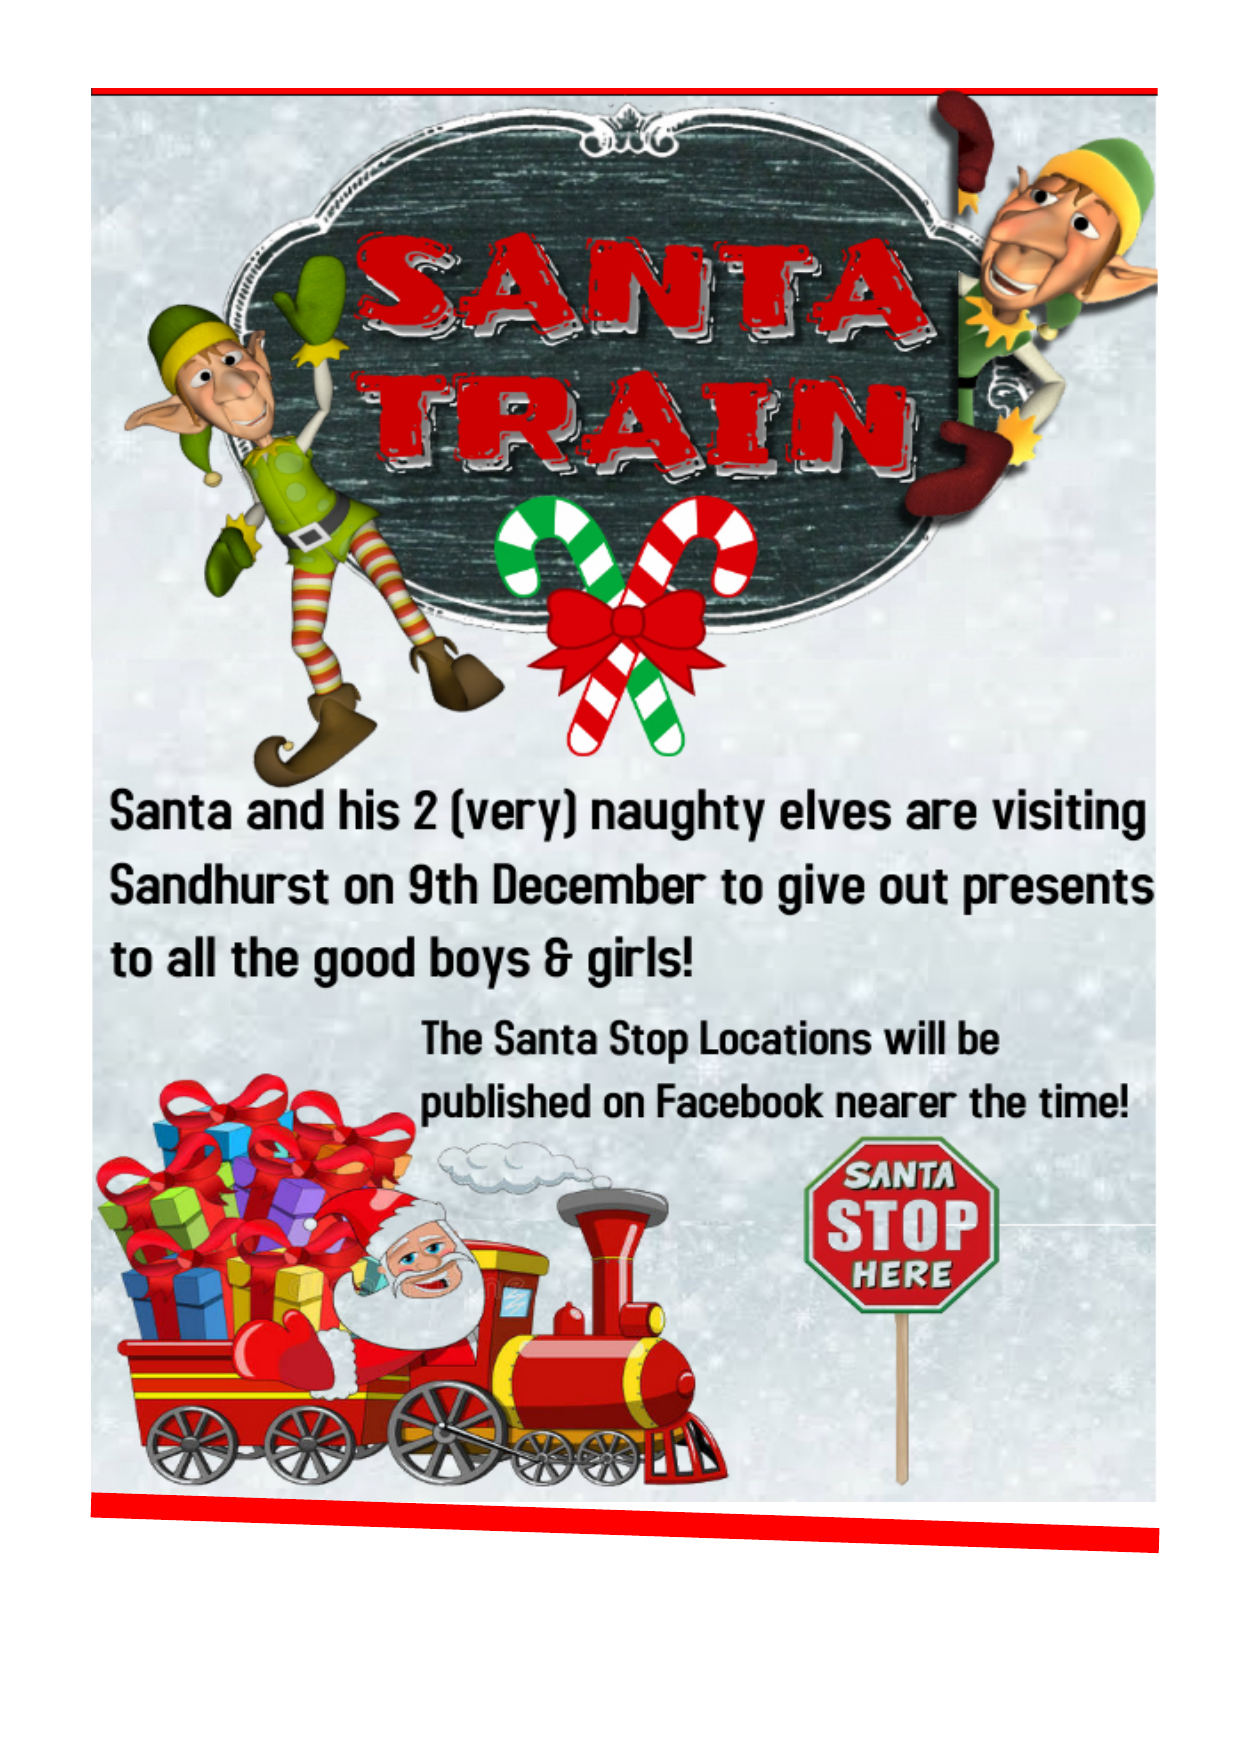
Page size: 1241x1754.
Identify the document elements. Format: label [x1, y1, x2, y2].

picture [91, 88, 1158, 1502]
